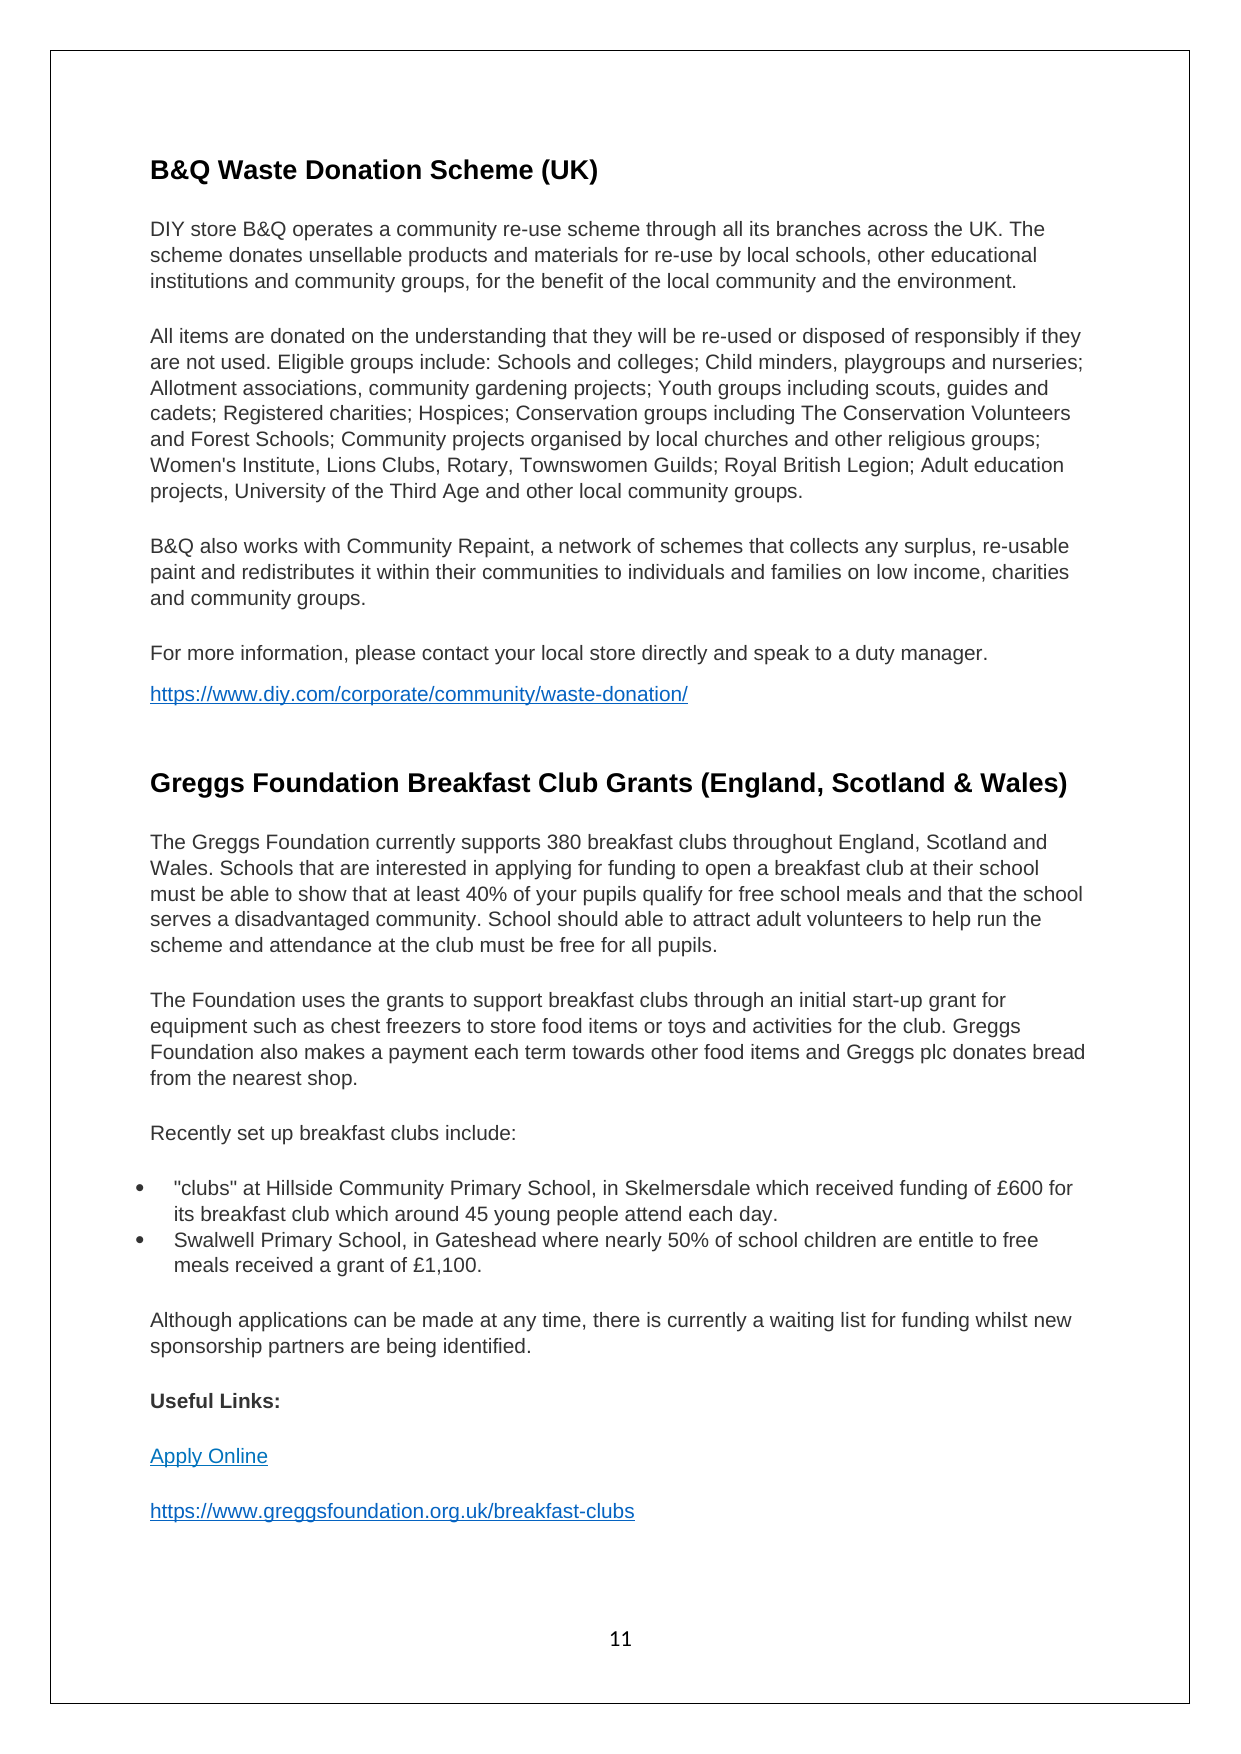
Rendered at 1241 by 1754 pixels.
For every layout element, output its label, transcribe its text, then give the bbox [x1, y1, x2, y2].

text Useful Links: [150, 1389, 1090, 1413]
text https://www.greggsfoundation.org.uk/breakfast-clubs [150, 1499, 1090, 1523]
list Swalwell Primary School, in Gateshead where nearly 50% of school children are entitle to free meals received a grant of £1,100. [136, 1227, 1090, 1277]
text The Foundation uses the grants to support breakfast clubs through an initial start-up grant for equipment such as chest freezers to store food items or toys and activities for the club. Greggs Foundation also makes a payment each term towards other food items and Greggs plc donates bread from the nearest shop. [150, 988, 1090, 1089]
subtitle B&Q Waste Donation Scheme (UK) [150, 154, 1090, 185]
text For more information, please contact your local store directly and speak to a duty manager. [150, 640, 1090, 664]
text B&Q also works with Community Repaint, a network of schemes that collects any surplus, re-usable paint and redistributes it within their communities to individuals and families on low income, charities and community groups. [150, 534, 1090, 609]
text https://www.diy.com/corporate/community/waste-donation/ [150, 682, 1090, 706]
text Recently set up breakfast clubs include: [150, 1121, 1090, 1144]
text All items are donated on the understanding that they will be re-used or disposed of responsibly if they are not used. Eligible groups include: Schools and colleges; Child minders, playgroups and nurseries; Allotment associations, community gardening projects; Youth groups including scouts, guides and cadets; Registered charities; Hospices; Conservation groups including The Conservation Volunteers and Forest Schools; Community projects organised by local churches and other religious groups; Women's Institute, Lions Clubs, Rotary, Townswomen Guilds; Royal British Legion; Adult education projects, University of the Third Age and other local community groups. [150, 324, 1090, 503]
text Apply Online [150, 1444, 1090, 1468]
text Although applications can be made at any time, there is currently a waiting list for funding whilst new sponsorship partners are being identified. [150, 1308, 1090, 1358]
text DIY store B&Q operates a community re-use scheme through all its branches across the UK. The scheme donates unsellable products and materials for re-use by local schools, other educational institutions and community groups, for the benefit of the local community and the environment. [150, 217, 1090, 293]
list "clubs" at Hillside Community Primary School, in Skelmersdale which received funding of £600 for its breakfast club which around 45 young people attend each day. [136, 1176, 1090, 1226]
text The Greggs Foundation currently supports 380 breakfast clubs throughout England, Scotland and Wales. Schools that are interested in applying for funding to open a breakfast club at their school must be able to show that at least 40% of your pupils qualify for free school meals and that the school serves a disadvantaged community. School should able to attract adult volunteers to help run the scheme and attendance at the club must be free for all pupils. [150, 830, 1090, 957]
subtitle Greggs Foundation Breakfast Club Grants (England, Scotland & Wales) [150, 767, 1090, 798]
